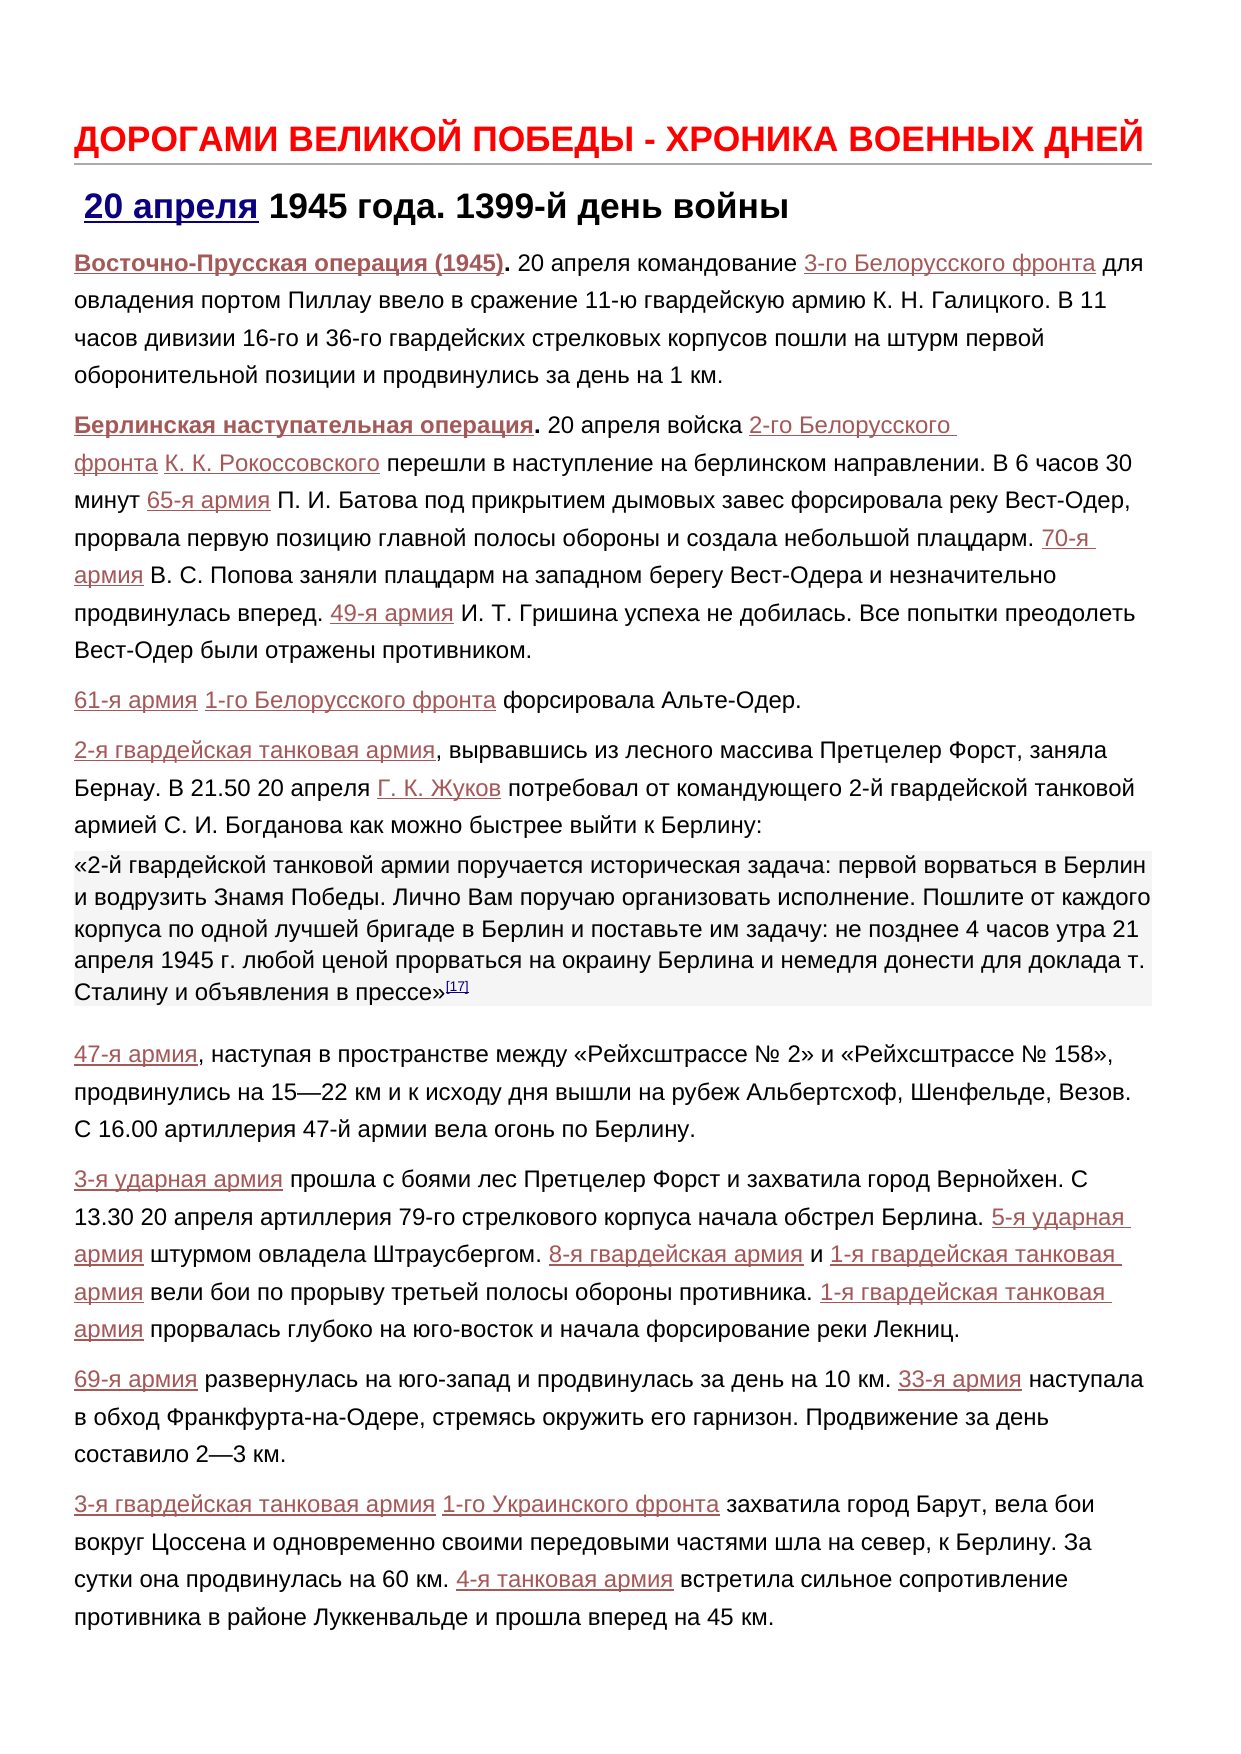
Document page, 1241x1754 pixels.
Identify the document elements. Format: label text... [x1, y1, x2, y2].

text 2-я гвардейская танковая армия, вырвавшись из лесного массива Претцелер Форст, заняла Бернау. В 21.50 20 апреля Г. К. Жуков потребовал от командующего 2-й гвардейской танковой армией С. И. Богданова как можно быстрее выйти к Берлину: [74, 726, 1152, 839]
text Берлинская наступательная операция. 20 апреля войска 2-го Белорусского фронта К. К. Рокоссовского перешли в наступление на берлинском направлении. В 6 часов 30 минут 65-я армия П. И. Батова под прикрытием дымовых завес форсировала реку Вест-Одер, прорвала первую позицию главной полосы обороны и создала небольшой плацдарм. 70-я армия В. С. Попова заняли плацдарм на западном берегу Вест-Одера и незначительно продвинулась вперед. 49-я армия И. Т. Гришина успеха не добилась. Все попытки преодолеть Вест-Одер были отражены противником. [74, 401, 1152, 664]
text Восточно-Прусская операция (1945). 20 апреля командование 3-го Белорусского фронта для овладения портом Пиллау ввело в сражение 11-ю гвардейскую армию К. Н. Галицкого. В 11 часов дивизии 16-го и 36-го гвардейских стрелковых корпусов пошли на штурм первой оборонительной позиции и продвинулись за день на 1 км. [74, 239, 1152, 389]
text 3-я гвардейская танковая армия 1-го Украинского фронта захватила город Барут, вела бои вокруг Цоссена и одновременно своими передовыми частями шла на север, к Берлину. За сутки она продвинулась на 60 км. 4-я танковая армия встретила сильное сопротивление противника в районе Луккенвальде и прошла вперед на 45 км. [74, 1481, 1152, 1631]
text 47-я армия, наступая в пространстве между «Рейхсштрассе № 2» и «Рейхсштрассе № 158», продвинулись на 15—22 км и к исходу дня вышли на рубеж Альбертсхоф, Шенфельде, Везов. С 16.00 артиллерия 47-й армии вела огонь по Берлину. [74, 1031, 1152, 1143]
text 61-я армия 1-го Белорусского фронта форсировала Альте-Одер. [74, 676, 1152, 714]
subtitle ДОРОГАМИ ВЕЛИКОЙ ПОБЕДЫ - ХРОНИКА ВОЕННЫХ ДНЕЙ [74, 118, 1152, 163]
text 3-я ударная армия прошла с боями лес Претцелер Форст и захватила город Вернойхен. С 13.30 20 апреля артиллерия 79-го стрелкового корпуса начала обстрел Берлина. 5-я ударная армия штурмом овладела Штраусбергом. 8-я гвардейская армия и 1-я гвардейская танковая армия вели бои по прорыву третьей полосы обороны противника. 1-я гвардейская танковая армия прорвалась глубоко на юго-восток и начала форсирование реки Лекниц. [74, 1156, 1152, 1343]
text 20 апреля 1945 года. 1399-й день войны [74, 186, 1152, 226]
text «2-й гвардейской танковой армии поручается историческая задача: первой ворваться в Берлин и водрузить Знамя Победы. Лично Вам поручаю организовать исполнение. Пошлите от каждого корпуса по одной лучшей бригаде в Берлин и поставьте им задачу: не позднее 4 часов утра 21 апреля 1945 г. любой ценой прорваться на окраину Берлина и немедля донести для доклада т. Сталину и объявления в прессе»[17] [74, 851, 1152, 1006]
text 69-я армия развернулась на юго-запад и продвинулась за день на 10 км. 33-я армия наступала в обход Франкфурта-на-Одере, стремясь окружить его гарнизон. Продвижение за день составило 2—3 км. [74, 1356, 1152, 1468]
